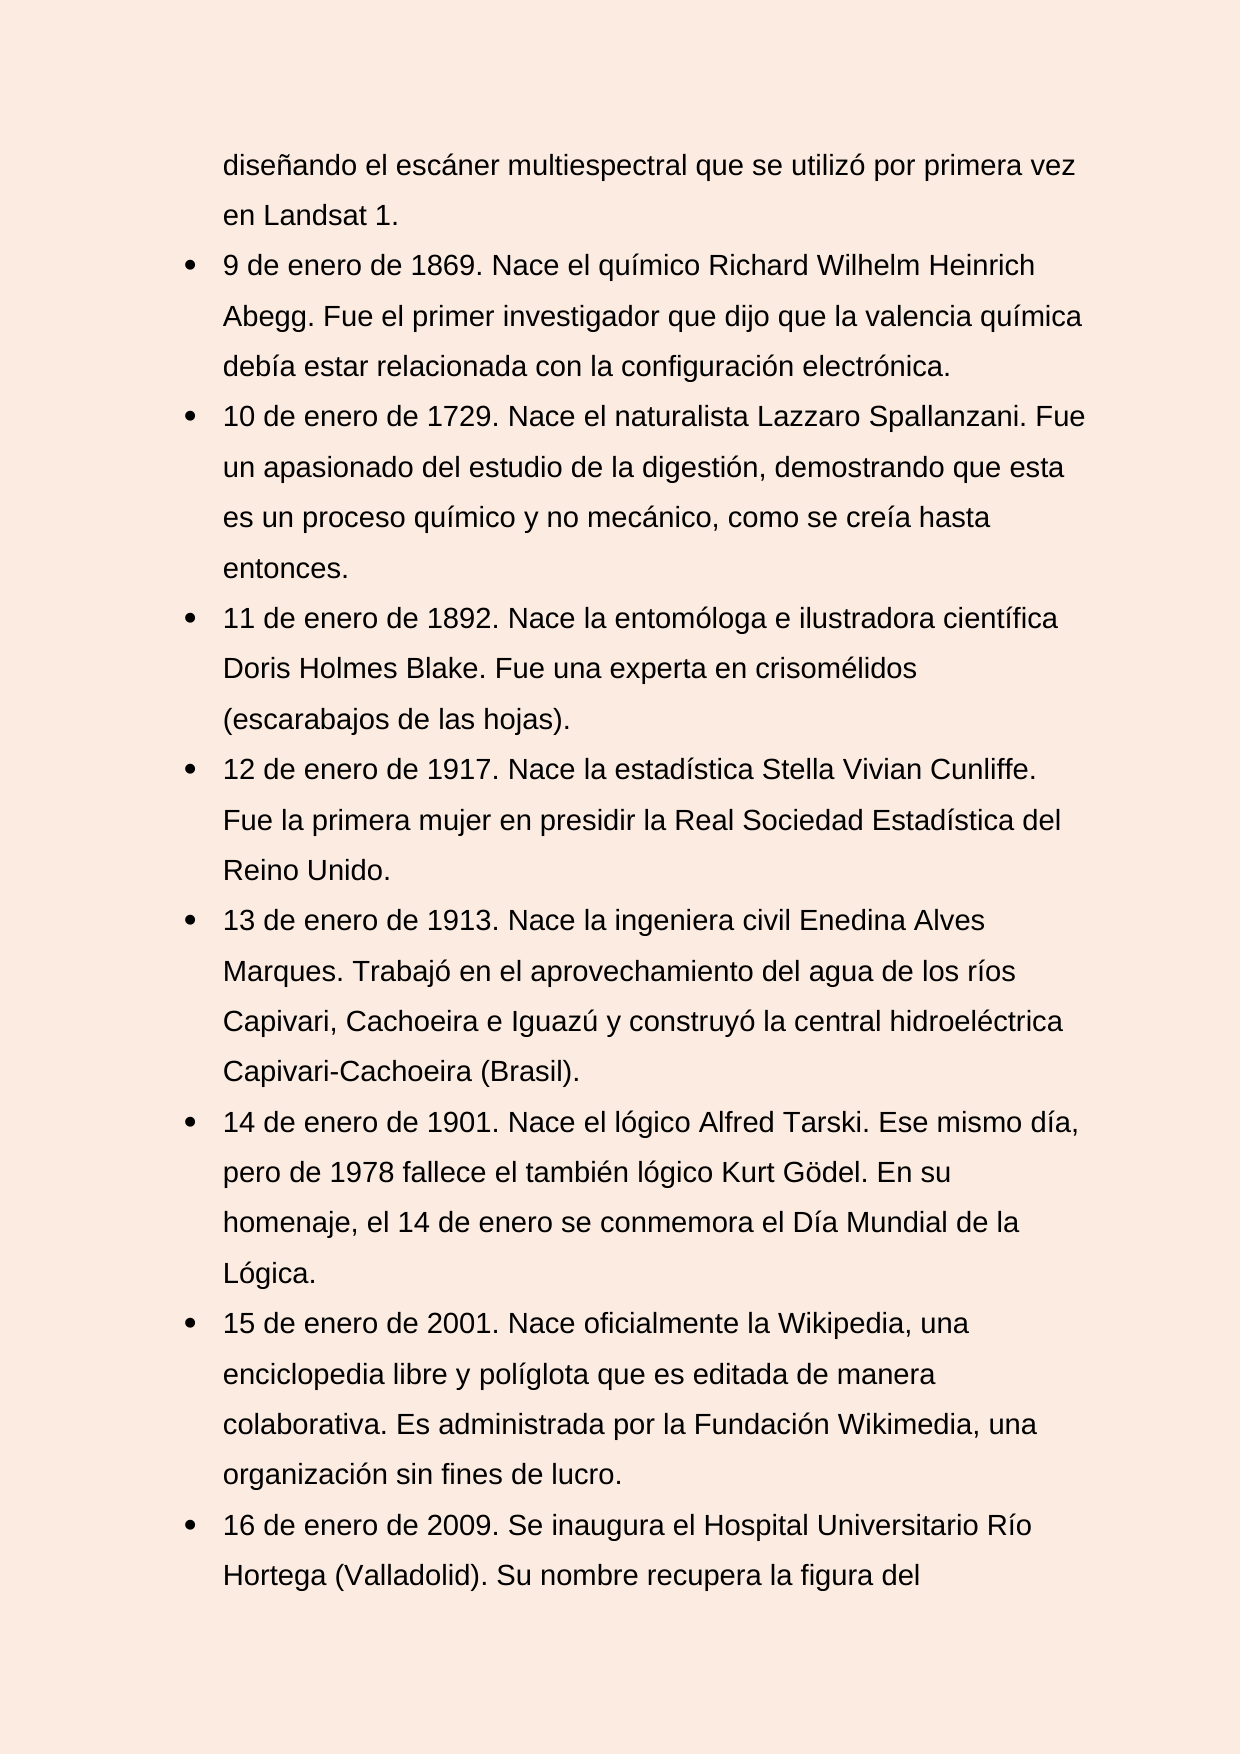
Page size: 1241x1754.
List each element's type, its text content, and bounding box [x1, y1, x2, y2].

list 10 de enero de 1729. Nace el naturalista Lazzaro Spallanzani. Fue un apasionado del estudio de la digestión, demostrando que esta es un proceso químico y no mecánico, como se creía hasta entonces. [185, 399, 1092, 584]
list 12 de enero de 1917. Nace la estadística Stella Vivian Cunliffe. Fue la primera mujer en presidir la Real Sociedad Estadística del Reino Unido. [185, 752, 1092, 886]
list 14 de enero de 1901. Nace el lógico Alfred Tarski. Ese mismo día, pero de 1978 fallece el también lógico Kurt Gödel. En su homenaje, el 14 de enero se conmemora el Día Mundial de la Lógica. [185, 1105, 1092, 1289]
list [185, 1508, 1092, 1592]
list 15 de enero de 2001. Nace oficialmente la Wikipedia, una enciclopedia libre y​ políglota que es editada de manera colaborativa. Es administrada por la Fundación Wikimedia, una organización sin fines de lucro. [185, 1306, 1092, 1491]
list 9 de enero de 1869. Nace el químico Richard Wilhelm Heinrich Abegg. Fue el primer investigador que dijo que la valencia química debía estar relacionada con la configuración electrónica. [185, 248, 1092, 383]
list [185, 148, 1092, 232]
list 11 de enero de 1892. Nace la entomóloga e ilustradora científica Doris Holmes Blake. Fue una experta en crisomélidos (escarabajos de las hojas). [185, 601, 1092, 735]
list 13 de enero de 1913. Nace la ingeniera civil Enedina Alves Marques. Trabajó en el aprovechamiento del agua de los ríos Capivari, Cachoeira e Iguazú y construyó la central hidroeléctrica Capivari-Cachoeira (Brasil). ​​ [185, 903, 1092, 1088]
